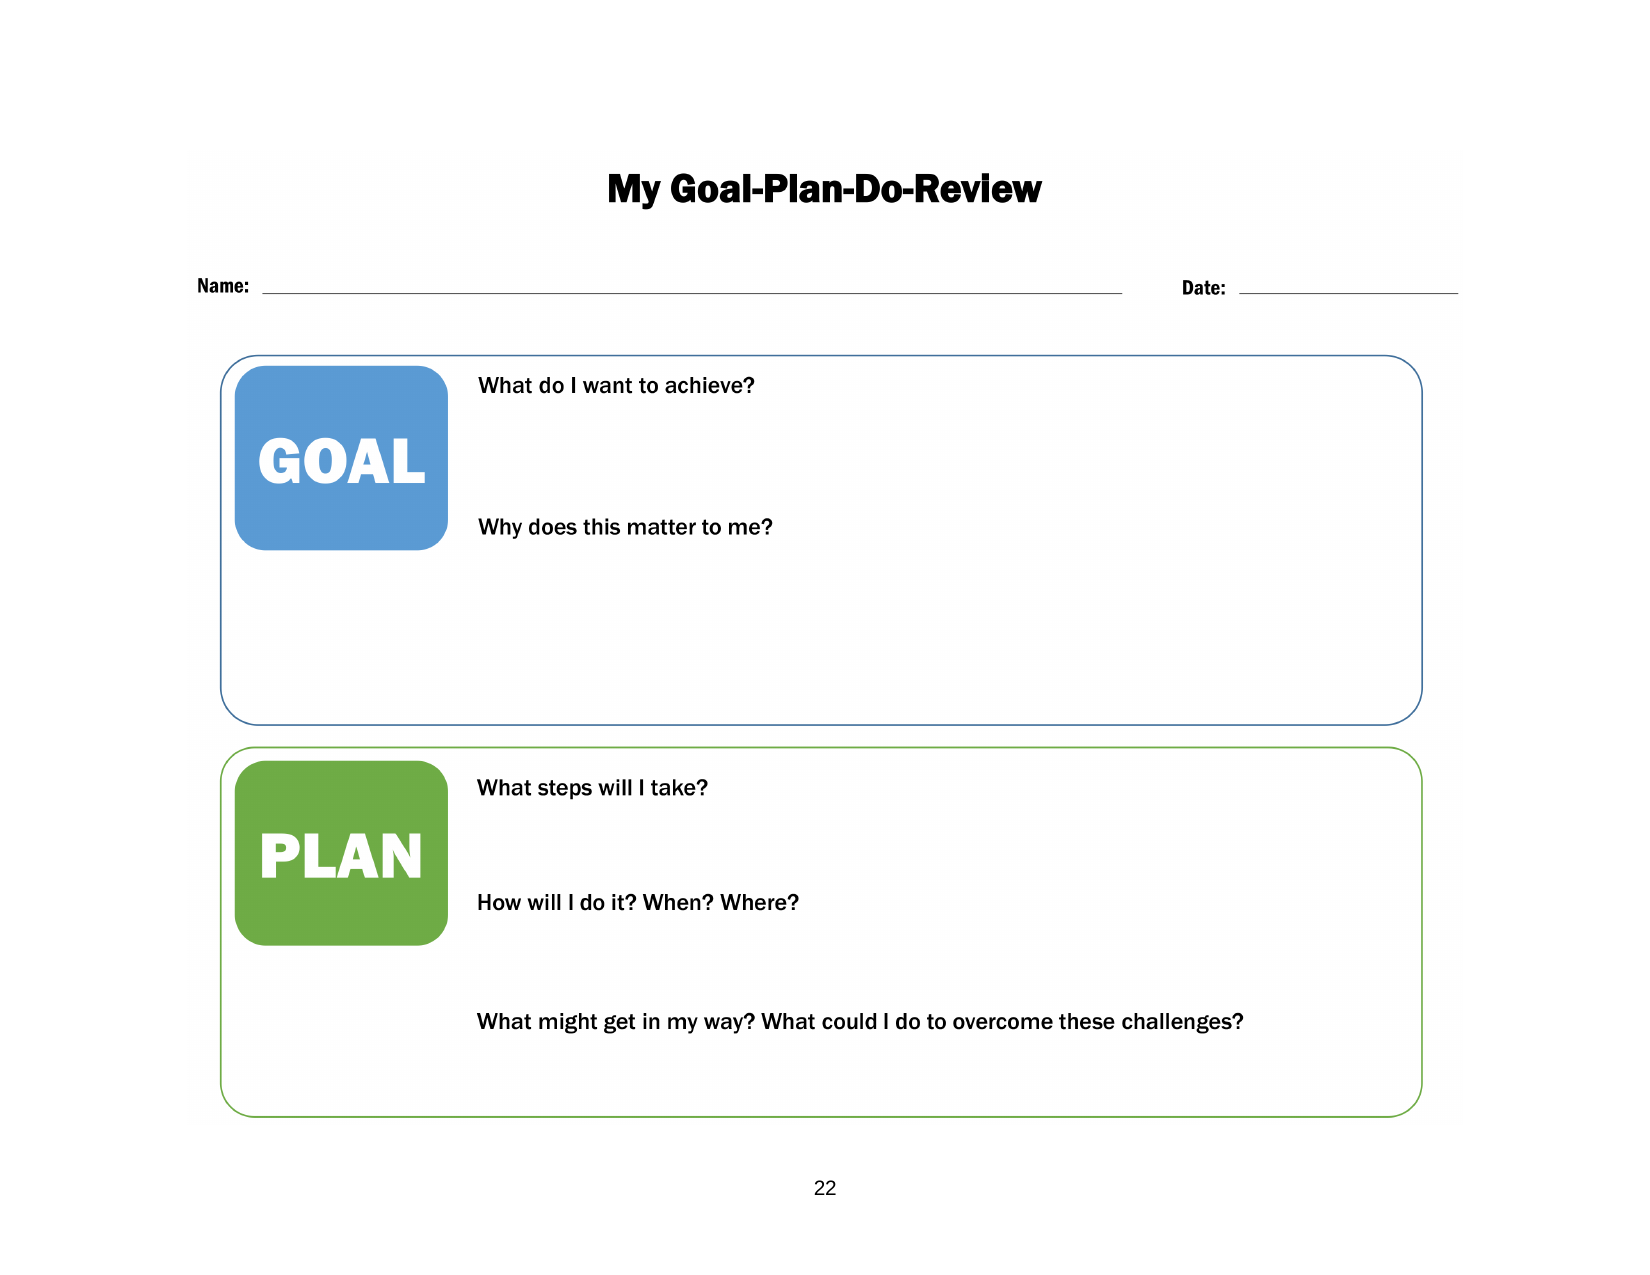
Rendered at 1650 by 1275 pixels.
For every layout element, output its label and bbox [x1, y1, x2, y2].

picture [187, 150, 1463, 1125]
